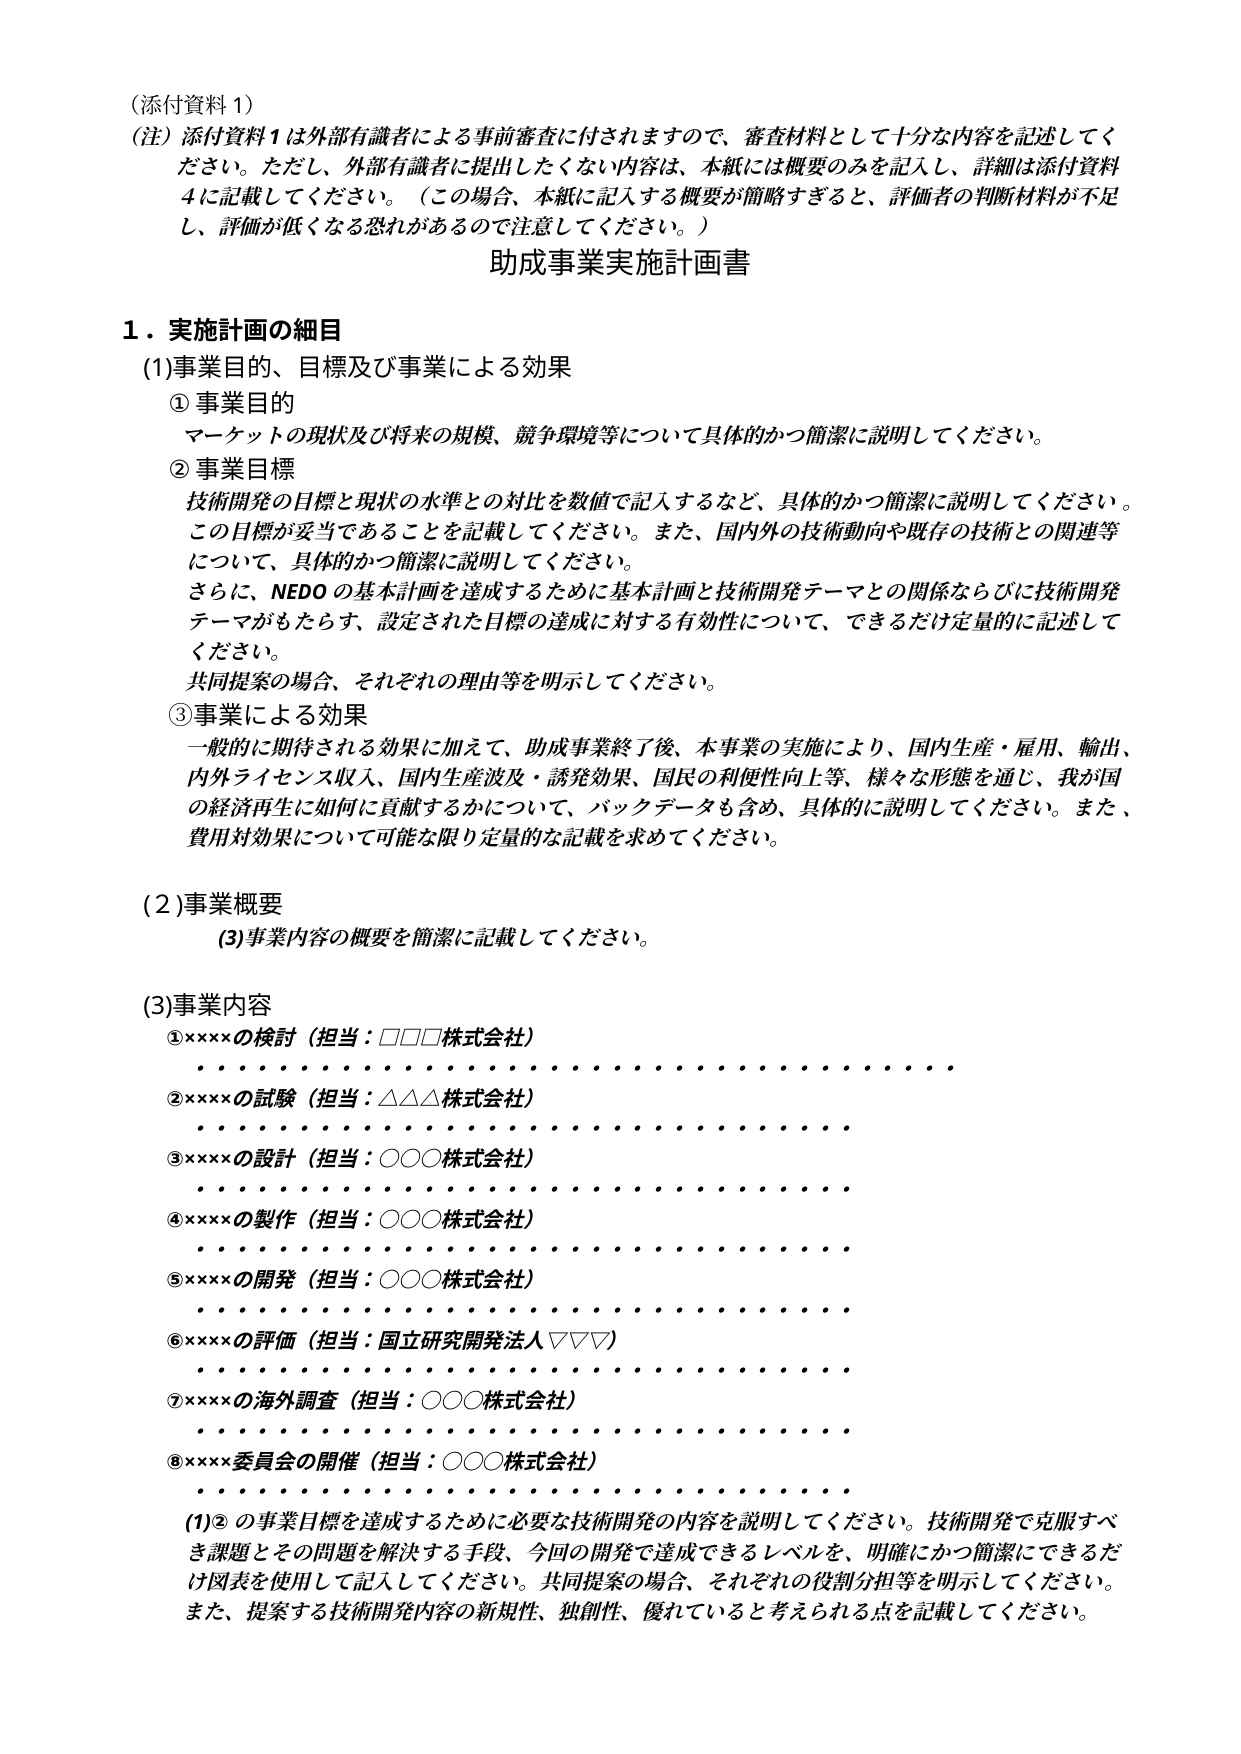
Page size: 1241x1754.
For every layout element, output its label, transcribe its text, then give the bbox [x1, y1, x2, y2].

text (1)事業目的、目標及び事業による効果 [118, 347, 1122, 383]
text ③××××の設計（担当：○○○株式会社） [166, 1143, 1122, 1173]
text ・・・・・・・・・・・・・・・・・・・・・・・・・・・・・・・・ [188, 1354, 1122, 1385]
text (２)事業概要 [118, 885, 1122, 921]
text ①事業目的 [118, 383, 1122, 419]
text ⑥××××の評価（担当：国立研究開発法人▽▽▽） [166, 1324, 1122, 1354]
text ⑧××××委員会の開催（担当：○○○株式会社） [166, 1445, 1122, 1476]
text ・・・・・・・・・・・・・・・・・・・・・・・・・・・・・・・・ [188, 1476, 1122, 1506]
text ③事業による効果 [118, 695, 1122, 731]
text 技術開発の目標と現状の水準との対比を数値で記入するなど、具体的かつ簡潔に説明してください。この目標が妥当であることを記載してください。また、国内外の技術動向や既存の技術との関連等について、具体的かつ簡潔に説明してください。 [185, 486, 1122, 575]
text 共同提案の場合、それぞれの理由等を明示してください。 [185, 665, 1122, 695]
text (3)事業内容の概要を簡潔に記載してください。 [118, 921, 1122, 951]
text (1)②の事業目標を達成するために必要な技術開発の内容を説明してください。技術開発で克服すべき課題とその問題を解決する手段、今回の開発で達成できるレベルを、明確にかつ簡潔にできるだけ図表を使用して記入してください。共同提案の場合、それぞれの役割分担等を明示してください。 [185, 1506, 1122, 1596]
text マーケットの現状及び将来の規模、競争環境等について具体的かつ簡潔に説明してください。 [118, 419, 1122, 449]
text ・・・・・・・・・・・・・・・・・・・・・・・・・・・・・・・・・・・・・ [188, 1052, 1122, 1082]
text また、提案する技術開発内容の新規性、独創性、優れていると考えられる点を記載してください。 [162, 1596, 1122, 1626]
text ・・・・・・・・・・・・・・・・・・・・・・・・・・・・・・・・ [188, 1294, 1122, 1324]
text ⑦××××の海外調査（担当：○○○株式会社） [166, 1385, 1122, 1415]
text （注）添付資料1は外部有識者による事前審査に付されますので、審査材料として十分な内容を記述してください。ただし、外部有識者に提出したくない内容は、本紙には概要のみを記入し、詳細は添付資料４に記載してください。（この場合、本紙に記入する概要が簡略すぎると、評価者の判断材料が不足し、評価が低くなる恐れがあるので注意してください。） [118, 120, 1122, 240]
text ・・・・・・・・・・・・・・・・・・・・・・・・・・・・・・・・ [188, 1415, 1122, 1445]
text ・・・・・・・・・・・・・・・・・・・・・・・・・・・・・・・・ [188, 1112, 1122, 1143]
text 一般的に期待される効果に加えて、助成事業終了後、本事業の実施により、国内生産・雇用、輸出、内外ライセンス収入、国内生産波及・誘発効果、国民の利便性向上等、様々な形態を通じ、我が国の経済再生に如何に貢献するかについて、バックデータも含め、具体的に説明してください。また、費用対効果について可能な限り定量的な記載を求めてください。 [185, 731, 1122, 851]
text ・・・・・・・・・・・・・・・・・・・・・・・・・・・・・・・・ [188, 1173, 1122, 1203]
text 助成事業実施計画書 [118, 240, 1122, 282]
text （添付資料1） [118, 89, 1122, 120]
text ②××××の試験（担当：△△△株式会社） [166, 1082, 1122, 1112]
text ・・・・・・・・・・・・・・・・・・・・・・・・・・・・・・・・ [188, 1233, 1122, 1264]
text １．実施計画の細目 [118, 311, 1122, 347]
text ①××××の検討（担当：□□□株式会社） [166, 1022, 1122, 1052]
text さらに、NEDOの基本計画を達成するために基本計画と技術開発テーマとの関係ならびに技術開発テーマがもたらす、設定された目標の達成に対する有効性について、できるだけ定量的に記述してください。 [185, 575, 1122, 665]
text ②事業目標 [118, 449, 1122, 486]
text ⑤××××の開発（担当：○○○株式会社） [166, 1264, 1122, 1294]
text (3)事業内容 [118, 985, 1122, 1022]
text ④××××の製作（担当：○○○株式会社） [166, 1203, 1122, 1233]
